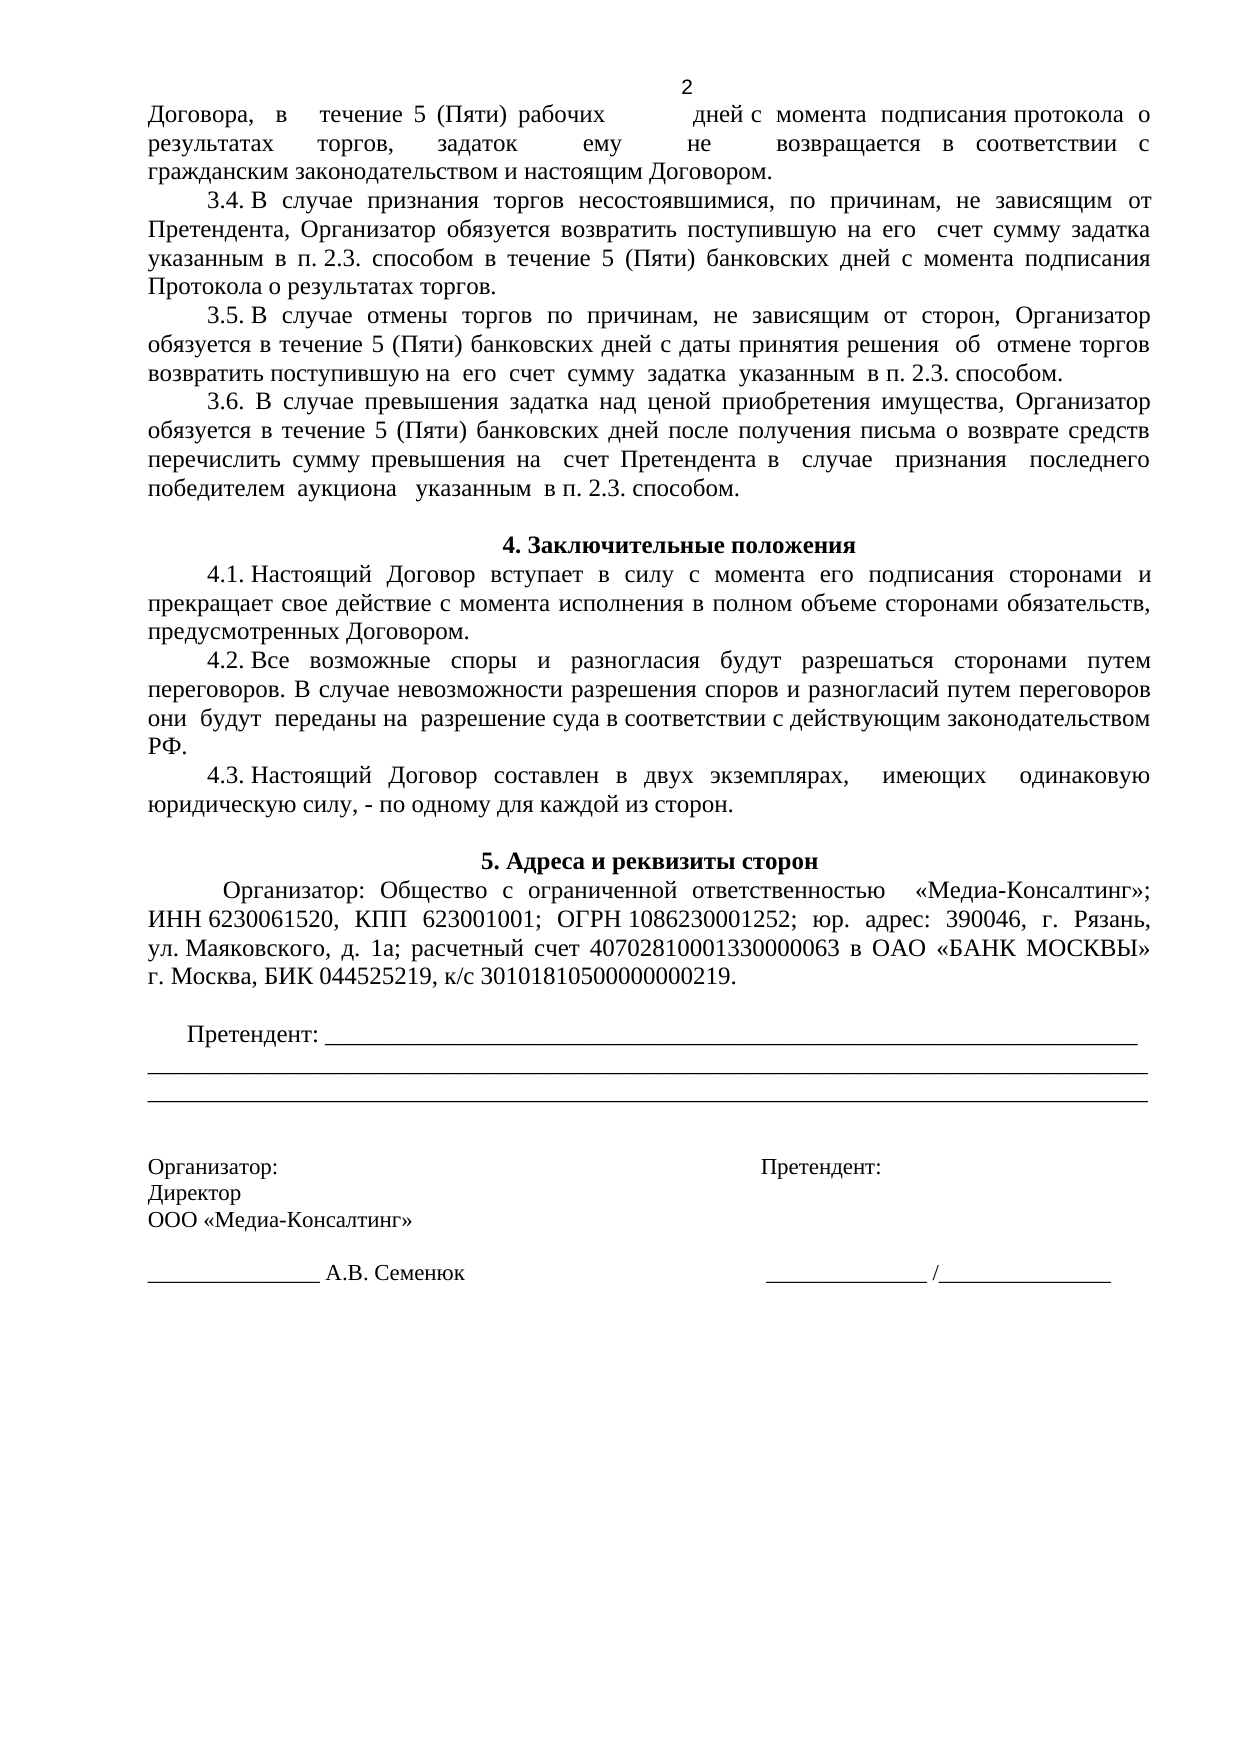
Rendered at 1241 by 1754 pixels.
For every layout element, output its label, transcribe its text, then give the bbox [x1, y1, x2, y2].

text _______________ А.В. Семенюк ______________ /_______________ [148, 1258, 1152, 1285]
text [148, 99, 1152, 185]
text ООО «Медиа-Консалтинг» [148, 1206, 1152, 1232]
text 3.5. В случае отмены торгов по причинам, не зависящим от сторон, Организатор обязуется в течение 5 (Пяти) банковских дней с даты принятия решения об отмене торгов возвратить поступившую на его счет сумму задатка указанным в п. 2.3. способом. [148, 300, 1152, 386]
text 3.6. В случае превышения задатка над ценой приобретения имущества, Организатор обязуется в течение 5 (Пяти) банковских дней после получения письма о возврате средств перечислить сумму превышения на счет Претендента в случае признания последнего победителем аукциона указанным в п. 2.3. способом. [148, 386, 1152, 501]
text 4. Заключительные положения [148, 530, 1152, 559]
text 4.3. Настоящий Договор составлен в двух экземплярах, имеющих одинаковую юридическую силу, - по одному для каждой из сторон. [148, 760, 1152, 818]
text 5. Адреса и реквизиты сторон [148, 846, 1152, 875]
text Организатор: Общество с ограниченной ответственностью «Медиа-Консалтинг»; ИНН 6230061520, КПП 623001001; ОГРН 1086230001252; юр. адрес: 390046, г. Рязань, ул. Маяковского, д. 1а; расчетный счет 40702810001330000063 в ОАО «БАНК МОСКВЫ» г. Москва, БИК 044525219, к/с 30101810500000000219. [148, 875, 1152, 990]
text Директор [148, 1179, 1152, 1206]
text ________________________________________________________________________________________________________________________________________________________________ [148, 1048, 1152, 1105]
text 4.2. Все возможные споры и разногласия будут разрешаться сторонами путем переговоров. В случае невозможности разрешения споров и разногласий путем переговоров они будут переданы на разрешение суда в соответствии с действующим законодательством РФ. [148, 645, 1152, 760]
text 4.1. Настоящий Договор вступает в силу с момента его подписания сторонами и прекращает свое действие с момента исполнения в полном объеме сторонами обязательств, предусмотренных Договором. [148, 559, 1152, 645]
text Претендент: _________________________________________________________________ [148, 1019, 1152, 1048]
text Организатор: Претендент: [148, 1153, 1152, 1179]
text 3.4. В случае признания торгов несостоявшимися, по причинам, не зависящим от Претендента, Организатор обязуется возвратить поступившую на его счет сумму задатка указанным в п. 2.3. способом в течение 5 (Пяти) банковских дней с момента подписания Протокола о результатах торгов. [148, 185, 1152, 300]
